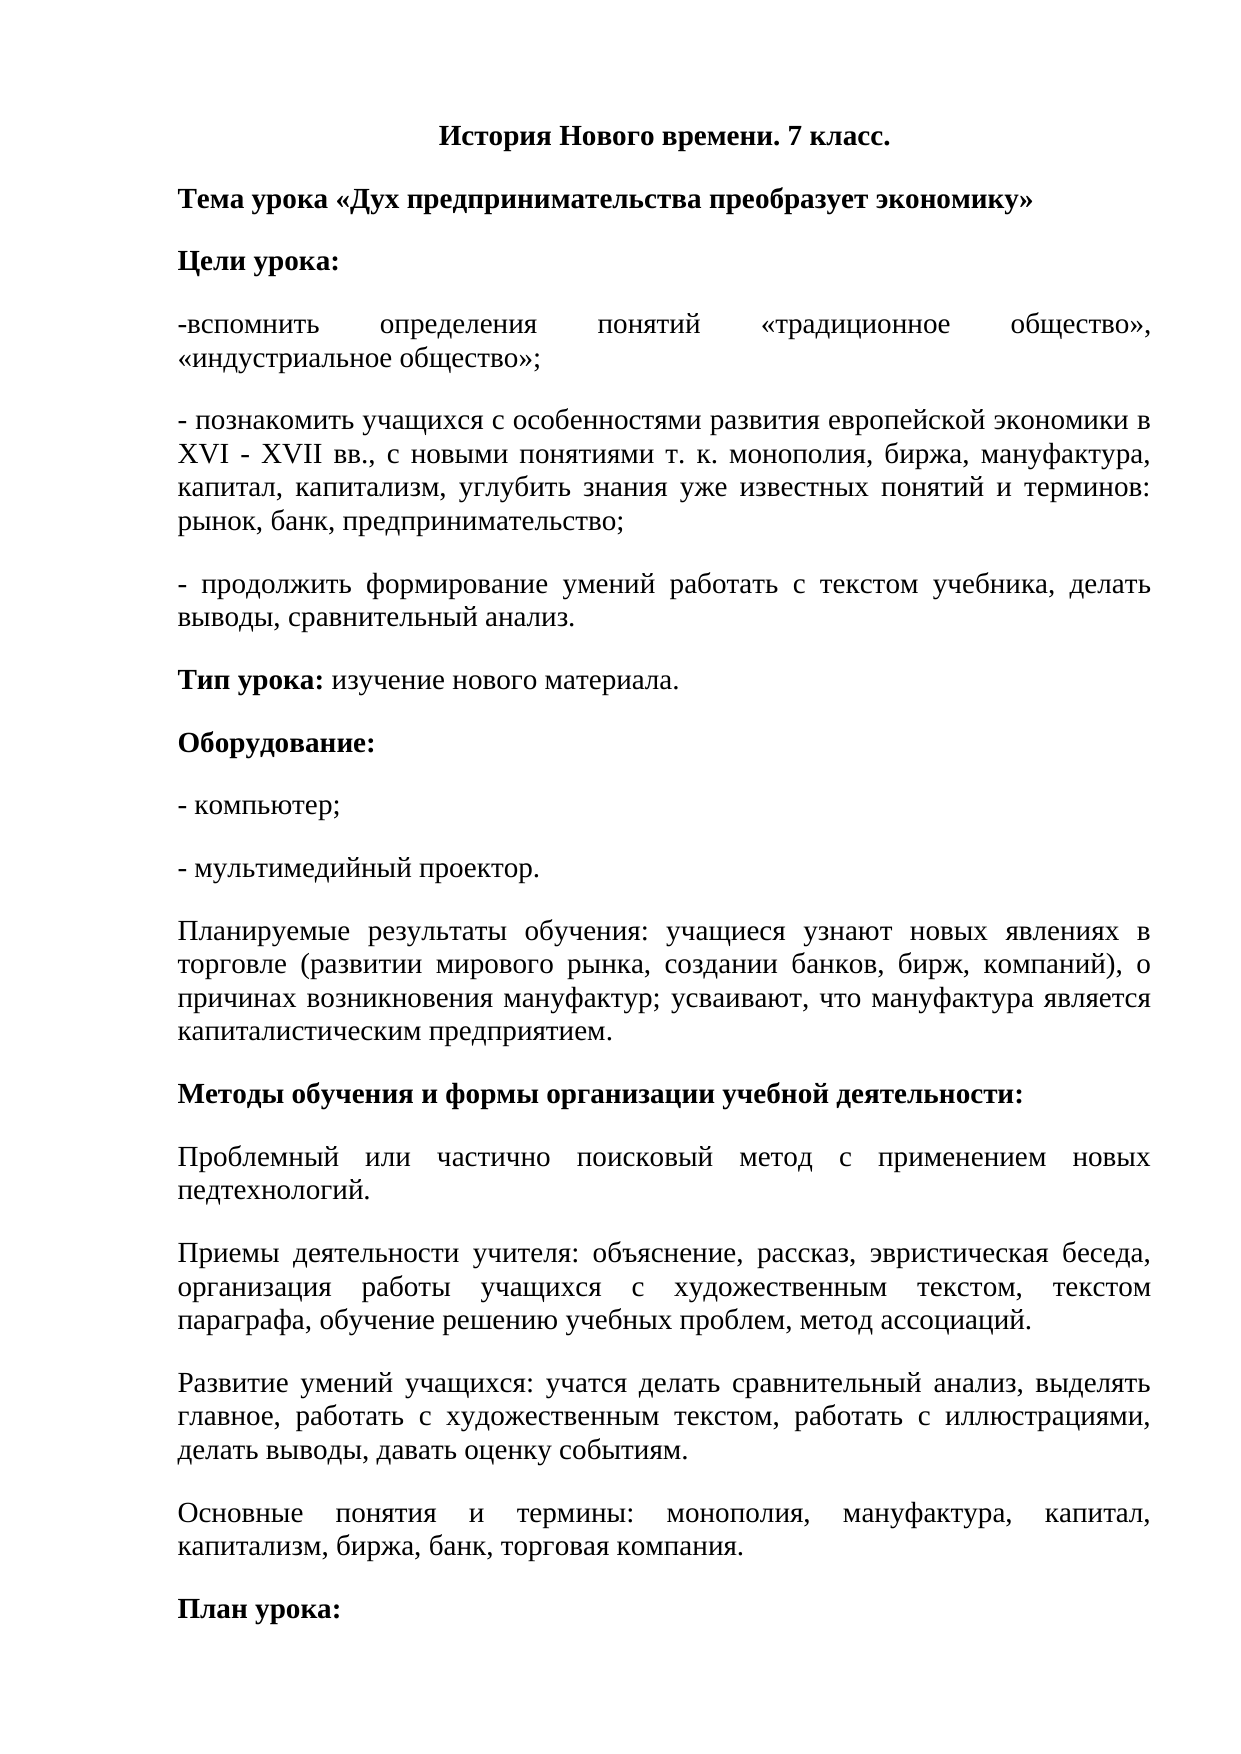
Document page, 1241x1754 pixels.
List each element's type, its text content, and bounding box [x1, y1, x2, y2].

text План урока: [177, 1591, 1152, 1624]
text История Нового времени. 7 класс. [177, 118, 1152, 152]
text -вспомнить определения понятий «традиционное общество», «индустриальное общество»; [177, 306, 1152, 373]
text Цели урока: [177, 243, 1152, 277]
text - компьютер; [177, 787, 1152, 821]
text Планируемые результаты обучения: учащиеся узнают новых явлениях в торговле (развитии мирового рынка, создании банков, бирж, компаний), о причинах возникновения мануфактур; усваивают, что мануфактура является капиталистическим предприятием. [177, 913, 1152, 1047]
text Проблемный или частично поисковый метод с применением новых педтехнологий. [177, 1139, 1152, 1206]
text Методы обучения и формы организации учебной деятельности: [177, 1076, 1152, 1110]
text Приемы деятельности учителя: объяснение, рассказ, эвристическая беседа, организация работы учащихся с художественным текстом, текстом параграфа, обучение решению учебных проблем, метод ассоциаций. [177, 1235, 1152, 1336]
text - продолжить формирование умений работать с текстом учебника, делать выводы, сравнительный анализ. [177, 566, 1152, 633]
text Основные понятия и термины: монополия, мануфактура, капитал, капитализм, биржа, банк, торговая компания. [177, 1495, 1152, 1562]
text - мультимедийный проектор. [177, 850, 1152, 884]
text Оборудование: [177, 725, 1152, 758]
text Тип урока: изучение нового материала. [177, 662, 1152, 696]
text Развитие умений учащихся: учатся делать сравнительный анализ, выделять главное, работать с художественным текстом, работать с иллюстрациями, делать выводы, давать оценку событиям. [177, 1365, 1152, 1466]
text - познакомить учащихся с особенностями развития европейской экономики в XVI - XVII вв., с новыми понятиями т. к. монополия, биржа, мануфактура, капитал, капитализм, углубить знания уже известных понятий и терминов: рынок, банк, предпринимательство; [177, 402, 1152, 537]
text Тема урока «Дух предпринимательства преобразует экономику» [177, 181, 1152, 214]
